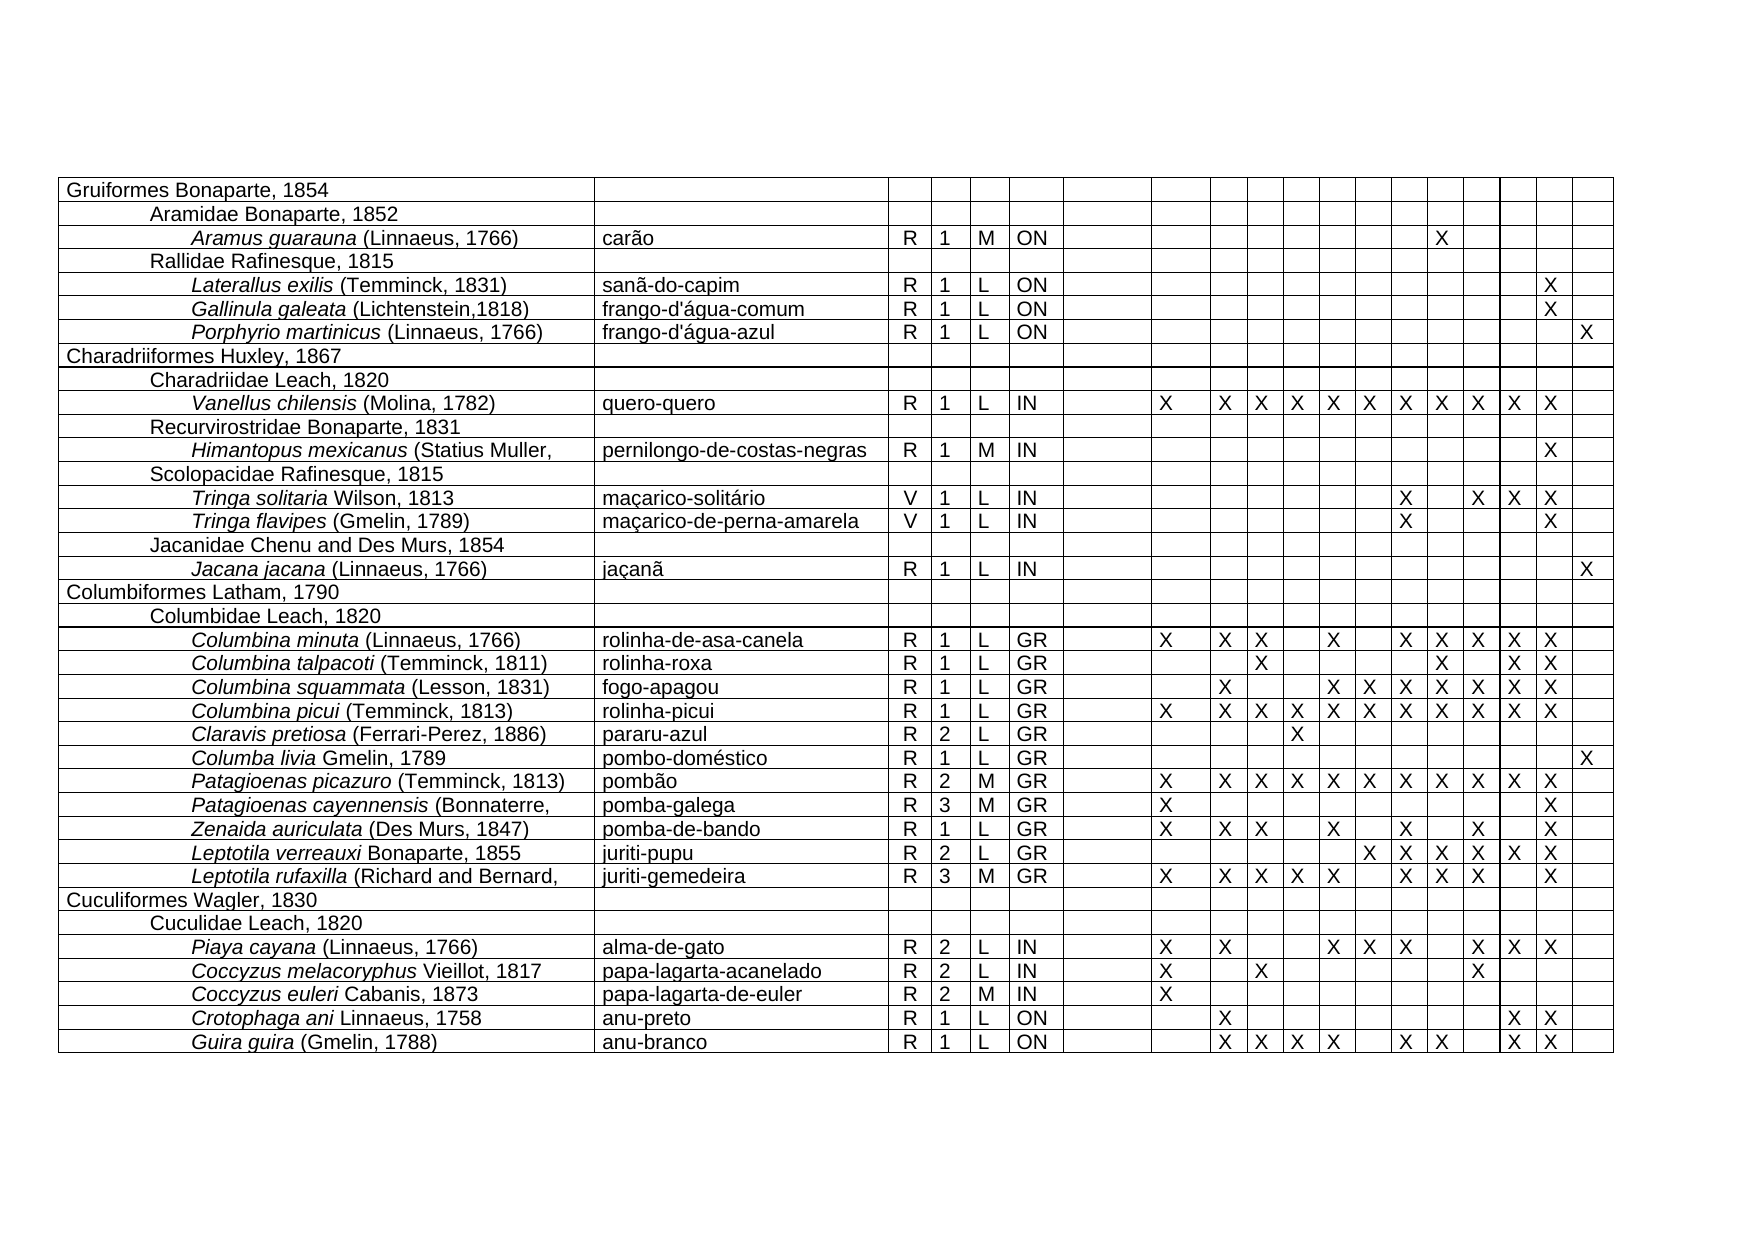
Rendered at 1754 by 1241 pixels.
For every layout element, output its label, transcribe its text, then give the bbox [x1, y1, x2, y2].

table_cell [1284, 888, 1319, 910]
table_cell 2 [932, 935, 970, 957]
table_cell [1392, 557, 1427, 579]
table_cell R [889, 226, 931, 248]
table_cell L [971, 935, 1009, 957]
table_cell [1211, 557, 1247, 579]
table_cell X [1320, 699, 1355, 721]
table_cell X [1320, 769, 1355, 792]
table_cell X [1537, 438, 1572, 461]
table_cell [1537, 344, 1572, 366]
table_cell [1320, 273, 1355, 295]
table_cell [1464, 344, 1499, 366]
table_cell GR [1010, 793, 1063, 816]
table_cell [1573, 391, 1613, 414]
table_cell [1428, 604, 1463, 626]
table_cell [1464, 557, 1499, 579]
table_cell [1537, 415, 1572, 437]
table_cell [1464, 273, 1499, 295]
table_cell [971, 462, 1009, 484]
table_cell X [1464, 864, 1499, 887]
table_cell [1320, 580, 1355, 603]
table_cell X [1392, 628, 1427, 650]
table_cell [595, 415, 888, 437]
table_cell [1392, 178, 1427, 201]
table_cell jaçanã [595, 557, 888, 579]
table_cell X [1211, 935, 1247, 957]
table_cell X [1284, 864, 1319, 887]
table_cell [595, 911, 888, 934]
table_cell [1010, 533, 1063, 556]
table_cell Gallinula galeata (Lichtenstein,1818) [59, 296, 594, 319]
table_cell [1284, 651, 1319, 674]
table_cell [1428, 486, 1463, 508]
table_cell IN [1010, 935, 1063, 957]
table_cell [932, 533, 970, 556]
table_cell X [1501, 675, 1536, 697]
table_cell [1152, 249, 1210, 272]
table_cell X [1428, 1030, 1463, 1052]
table_cell [1573, 722, 1613, 745]
table_cell [889, 344, 931, 366]
table_cell [1152, 1030, 1210, 1052]
table_cell Rallidae Rafinesque, 1815 [59, 249, 594, 272]
table_cell VN [889, 486, 931, 508]
table_cell [1428, 368, 1463, 390]
table_cell X [1392, 864, 1427, 887]
table_cell [1064, 557, 1151, 579]
table_cell [889, 368, 931, 390]
table_cell [1573, 368, 1613, 390]
table_cell Charadriiformes Huxley, 1867 [59, 344, 594, 366]
table_cell [1064, 935, 1151, 957]
table_cell [1248, 675, 1283, 697]
table_cell pomba-de-bando [595, 817, 888, 839]
table_cell [1573, 911, 1613, 934]
table_cell 2 [932, 840, 970, 863]
table_cell R [889, 959, 931, 981]
table_cell [1211, 911, 1247, 934]
table_cell X [1464, 391, 1499, 414]
table_cell [1248, 273, 1283, 295]
table_cell [1284, 840, 1319, 863]
table_cell GR [1010, 840, 1063, 863]
table_cell [1537, 249, 1572, 272]
table_cell [1356, 722, 1391, 745]
table_cell [1392, 888, 1427, 910]
table_cell [1464, 793, 1499, 816]
table_cell [1356, 296, 1391, 319]
table_cell [1284, 415, 1319, 437]
table_cell [971, 888, 1009, 910]
table_cell [1573, 959, 1613, 981]
table_cell [1211, 462, 1247, 484]
table_cell [1356, 604, 1391, 626]
table_cell Patagioenas picazuro (Temminck, 1813) [59, 769, 594, 792]
table_cell [1501, 557, 1536, 579]
table_cell [1248, 368, 1283, 390]
table_cell [1152, 368, 1210, 390]
table_cell Cuculiformes Wagler, 1830 [59, 888, 594, 910]
table_cell GR [1010, 722, 1063, 745]
table_cell R [889, 793, 931, 816]
table_cell [1464, 1030, 1499, 1052]
table_cell IN [1010, 509, 1063, 532]
table_cell [1152, 533, 1210, 556]
table_cell X [1537, 675, 1572, 697]
table_cell [1501, 746, 1536, 768]
table_cell [1152, 746, 1210, 768]
table_cell [1537, 604, 1572, 626]
table_cell [1064, 580, 1151, 603]
table_cell [1428, 580, 1463, 603]
table_cell [932, 462, 970, 484]
table_cell 1 [932, 509, 970, 532]
table_cell [1501, 296, 1536, 319]
table_cell [1501, 249, 1536, 272]
table_cell [1392, 296, 1427, 319]
table_cell [1064, 817, 1151, 839]
table_cell [1464, 320, 1499, 343]
table_cell [1211, 604, 1247, 626]
table_cell [1501, 533, 1536, 556]
table_cell M [971, 793, 1009, 816]
table_cell [1320, 533, 1355, 556]
table_cell [1152, 580, 1210, 603]
table_cell [1573, 509, 1613, 532]
table_cell X [1152, 817, 1210, 839]
table_cell X [1464, 935, 1499, 957]
table_cell [1501, 580, 1536, 603]
table_cell R [889, 320, 931, 343]
table_cell [1284, 911, 1319, 934]
table_cell X [1320, 628, 1355, 650]
table_cell X [1428, 651, 1463, 674]
table_cell [889, 604, 931, 626]
table_cell [1573, 580, 1613, 603]
table_cell Coccyzus euleri Cabanis, 1873 [59, 982, 594, 1005]
table_cell [932, 178, 970, 201]
table_cell [1428, 462, 1463, 484]
table_cell [1501, 320, 1536, 343]
table_cell ON [1010, 296, 1063, 319]
table_cell [1573, 840, 1613, 863]
table_cell [1152, 415, 1210, 437]
table_cell X [1152, 699, 1210, 721]
table_cell [1284, 368, 1319, 390]
table_cell [889, 911, 931, 934]
table_cell sanã-do-capim [595, 273, 888, 295]
table_cell [1284, 273, 1319, 295]
table_cell [1064, 746, 1151, 768]
table_cell X [1248, 1030, 1283, 1052]
table_cell M [971, 438, 1009, 461]
table_cell 1 [932, 486, 970, 508]
table_cell [1392, 651, 1427, 674]
table_cell [932, 580, 970, 603]
table_cell [1010, 604, 1063, 626]
table_cell [1320, 486, 1355, 508]
table_cell Aramus guarauna (Linnaeus, 1766) [59, 226, 594, 248]
table_cell [1248, 249, 1283, 272]
table_cell [1356, 509, 1391, 532]
table_cell X [1392, 840, 1427, 863]
table_cell X [1152, 959, 1210, 981]
table_cell [1320, 438, 1355, 461]
table_cell [1392, 959, 1427, 981]
table_cell L [971, 651, 1009, 674]
table_cell [1428, 959, 1463, 981]
table_cell [1320, 793, 1355, 816]
table_cell Recurvirostridae Bonaparte, 1831 [59, 415, 594, 437]
table_cell [1573, 296, 1613, 319]
table_cell [1356, 959, 1391, 981]
table_cell [1392, 1006, 1427, 1028]
table_cell [1501, 888, 1536, 910]
table_cell [1211, 509, 1247, 532]
table_cell [1064, 864, 1151, 887]
table_cell [1464, 1006, 1499, 1028]
table_cell IN [1010, 557, 1063, 579]
table_cell [1248, 438, 1283, 461]
table_cell [1064, 178, 1151, 201]
table_cell X [1573, 557, 1613, 579]
table_cell [1537, 911, 1572, 934]
table_cell pararu-azul [595, 722, 888, 745]
table_cell GR [1010, 864, 1063, 887]
table_cell [1428, 509, 1463, 532]
table_cell GR [1010, 817, 1063, 839]
table_cell [1152, 178, 1210, 201]
table_cell [1320, 911, 1355, 934]
table_cell [971, 202, 1009, 224]
table_cell [1064, 604, 1151, 626]
table_cell X [1501, 1006, 1536, 1028]
table_cell [1010, 580, 1063, 603]
table_cell X [1537, 509, 1572, 532]
table_cell 1 [932, 699, 970, 721]
table_cell IN [1010, 982, 1063, 1005]
table_cell [1284, 296, 1319, 319]
table_cell [1211, 959, 1247, 981]
table_cell [1284, 746, 1319, 768]
table_cell R [889, 769, 931, 792]
table_cell [1248, 226, 1283, 248]
table_cell [1428, 320, 1463, 343]
table_cell R [889, 675, 931, 697]
table_cell X [1356, 840, 1391, 863]
table_cell [1010, 344, 1063, 366]
table_cell Leptotila verreauxi Bonaparte, 1855 [59, 840, 594, 863]
table_cell juriti-gemedeira [595, 864, 888, 887]
table_cell [889, 462, 931, 484]
table_cell [1501, 226, 1536, 248]
table_cell [1537, 368, 1572, 390]
table_cell X [1392, 486, 1427, 508]
table_cell X [1464, 628, 1499, 650]
table_cell [1537, 320, 1572, 343]
table_cell [1573, 344, 1613, 366]
table_cell [1573, 817, 1613, 839]
table_cell [1392, 604, 1427, 626]
table_cell [932, 368, 970, 390]
table_cell X [1248, 959, 1283, 981]
table_cell 2 [932, 982, 970, 1005]
table_cell [1428, 935, 1463, 957]
table_cell X [1284, 699, 1319, 721]
table_cell [1573, 273, 1613, 295]
table_cell [1573, 675, 1613, 697]
table_cell [1152, 344, 1210, 366]
table_cell X [1537, 1006, 1572, 1028]
table_cell M [971, 982, 1009, 1005]
table_cell [1392, 793, 1427, 816]
table_cell alma-de-gato [595, 935, 888, 957]
table_cell [1501, 959, 1536, 981]
table_cell [1537, 178, 1572, 201]
table_cell [1248, 1006, 1283, 1028]
table_cell 1 [932, 1030, 970, 1052]
table_cell [1211, 746, 1247, 768]
table_cell [1428, 202, 1463, 224]
table_cell L [971, 273, 1009, 295]
table_cell [971, 911, 1009, 934]
table_cell anu-preto [595, 1006, 888, 1028]
table_cell X [1248, 391, 1283, 414]
table_cell R [889, 699, 931, 721]
table_cell [1464, 911, 1499, 934]
table_cell [1537, 722, 1572, 745]
table_cell X [1392, 769, 1427, 792]
table_cell [1356, 320, 1391, 343]
table_cell [1284, 557, 1319, 579]
table_cell [1573, 1030, 1613, 1052]
table_cell [1464, 438, 1499, 461]
table_cell [1573, 793, 1613, 816]
table_cell X [1152, 864, 1210, 887]
table_cell X [1248, 699, 1283, 721]
table_cell Zenaida auriculata (Des Murs, 1847) [59, 817, 594, 839]
table_cell R [889, 864, 931, 887]
table_cell 2 [932, 769, 970, 792]
table_cell X [1392, 817, 1427, 839]
table_cell 1 [932, 296, 970, 319]
table_cell Piaya cayana (Linnaeus, 1766) [59, 935, 594, 957]
table_cell X [1248, 651, 1283, 674]
table_cell [1573, 438, 1613, 461]
table_cell [1320, 226, 1355, 248]
table_cell 1 [932, 1006, 970, 1028]
table_cell Cuculidae Leach, 1820 [59, 911, 594, 934]
table_cell [1356, 651, 1391, 674]
table_cell X [1284, 722, 1319, 745]
table_cell X [1501, 391, 1536, 414]
table_cell papa-lagarta-de-euler [595, 982, 888, 1005]
table_cell [1211, 722, 1247, 745]
table_cell X [1428, 226, 1463, 248]
table_cell [1010, 368, 1063, 390]
table_cell [971, 344, 1009, 366]
table_cell [1356, 911, 1391, 934]
table_cell [1573, 864, 1613, 887]
table_cell [1356, 1030, 1391, 1052]
table_cell [1211, 651, 1247, 674]
table_cell X [1537, 817, 1572, 839]
table_cell X [1501, 840, 1536, 863]
table_cell [1573, 651, 1613, 674]
table_cell X [1573, 746, 1613, 768]
table_cell [1356, 273, 1391, 295]
table_cell [1573, 604, 1613, 626]
table_cell [1152, 273, 1210, 295]
table_cell X [1537, 864, 1572, 887]
table_cell [1248, 486, 1283, 508]
table_cell [971, 415, 1009, 437]
table_cell Columba livia Gmelin, 1789 [59, 746, 594, 768]
table_cell X [1464, 817, 1499, 839]
table_cell X [1392, 699, 1427, 721]
table_cell X [1356, 675, 1391, 697]
table_cell [595, 202, 888, 224]
table_cell [1064, 296, 1151, 319]
table_cell [1248, 557, 1283, 579]
table_cell [1284, 1006, 1319, 1028]
table_cell [1152, 226, 1210, 248]
table_cell [1573, 935, 1613, 957]
table_cell L [971, 959, 1009, 981]
table_cell [1064, 415, 1151, 437]
table_cell [1211, 226, 1247, 248]
table_cell [1573, 415, 1613, 437]
table_cell [1320, 840, 1355, 863]
table_cell [1064, 249, 1151, 272]
table_cell [1320, 202, 1355, 224]
table_cell [1573, 982, 1613, 1005]
table_cell [1248, 604, 1283, 626]
table_cell [1464, 509, 1499, 532]
table_cell X [1464, 486, 1499, 508]
table_cell 1 [932, 226, 970, 248]
table_cell [1064, 911, 1151, 934]
table_cell GR [1010, 628, 1063, 650]
table_cell [1428, 178, 1463, 201]
table_cell Porphyrio martinicus (Linnaeus, 1766) [59, 320, 594, 343]
table_cell [1464, 888, 1499, 910]
table_cell X [1392, 935, 1427, 957]
table_cell [1573, 249, 1613, 272]
table_cell [1064, 438, 1151, 461]
table_cell Vanellus chilensis (Molina, 1782) [59, 391, 594, 414]
table_cell [1501, 509, 1536, 532]
table_cell [1501, 722, 1536, 745]
table_cell 2 [932, 959, 970, 981]
table_cell 1 [932, 320, 970, 343]
table_cell [1501, 817, 1536, 839]
table_cell [1428, 911, 1463, 934]
table_cell [1573, 888, 1613, 910]
table_cell [1464, 249, 1499, 272]
table_cell [1211, 793, 1247, 816]
table_cell [889, 178, 931, 201]
table_cell IN [1010, 391, 1063, 414]
table_cell X [1464, 699, 1499, 721]
table_cell Tringa solitaria Wilson, 1813 [59, 486, 594, 508]
table_cell X [1392, 391, 1427, 414]
table_cell GR [1010, 746, 1063, 768]
table_cell [1356, 226, 1391, 248]
table_cell [1064, 769, 1151, 792]
table_cell Jacanidae Chenu and Des Murs, 1854 [59, 533, 594, 556]
table_cell Crotophaga ani Linnaeus, 1758 [59, 1006, 594, 1028]
table_cell [1211, 249, 1247, 272]
table_cell [1248, 722, 1283, 745]
table_cell [1152, 202, 1210, 224]
table_cell X [1248, 817, 1283, 839]
table_cell [889, 249, 931, 272]
table_cell [1320, 1006, 1355, 1028]
table_cell [595, 368, 888, 390]
table_cell [1428, 1006, 1463, 1028]
table_cell [1501, 202, 1536, 224]
table_cell X [1537, 296, 1572, 319]
table_cell [1064, 320, 1151, 343]
table_cell X [1320, 864, 1355, 887]
table_cell [1428, 557, 1463, 579]
table_cell [1501, 368, 1536, 390]
table_cell R [889, 1030, 931, 1052]
table_cell [1392, 722, 1427, 745]
table_cell [1501, 273, 1536, 295]
table_cell 1 [932, 391, 970, 414]
table_cell [1248, 840, 1283, 863]
table_cell [1010, 911, 1063, 934]
table_cell quero-quero [595, 391, 888, 414]
table_cell X [1428, 864, 1463, 887]
table_cell papa-lagarta-acanelado [595, 959, 888, 981]
table_cell L [971, 675, 1009, 697]
table_cell [932, 249, 970, 272]
table_cell [1392, 415, 1427, 437]
table_cell X [1211, 769, 1247, 792]
table_cell Columbina talpacoti (Temminck, 1811) [59, 651, 594, 674]
table_cell X [1320, 935, 1355, 957]
table_cell R [889, 557, 931, 579]
table_cell ON [1010, 320, 1063, 343]
table_cell X [1152, 793, 1210, 816]
table_cell [1248, 533, 1283, 556]
table_cell fogo-apagou [595, 675, 888, 697]
table_cell [1501, 864, 1536, 887]
table_cell [1064, 368, 1151, 390]
table_cell [1537, 533, 1572, 556]
table_cell Claravis pretiosa (Ferrari-Perez, 1886) [59, 722, 594, 745]
table_cell [932, 604, 970, 626]
table_cell [1428, 415, 1463, 437]
table_cell [1428, 344, 1463, 366]
table_cell R [889, 391, 931, 414]
table_cell [1284, 320, 1319, 343]
table_cell [1320, 746, 1355, 768]
table_cell [1392, 982, 1427, 1005]
table_cell [1428, 722, 1463, 745]
table_cell X [1537, 1030, 1572, 1052]
table_cell 2 [932, 722, 970, 745]
table_cell [1284, 580, 1319, 603]
table_cell L [971, 557, 1009, 579]
table_cell L [971, 1006, 1009, 1028]
table_cell [1356, 533, 1391, 556]
table_cell Scolopacidae Rafinesque, 1815 [59, 462, 594, 484]
table_cell [1428, 746, 1463, 768]
table_cell X [1501, 628, 1536, 650]
table_cell [1464, 462, 1499, 484]
table_cell X [1537, 651, 1572, 674]
table_cell 1 [932, 438, 970, 461]
table_cell X [1501, 769, 1536, 792]
table_cell X [1537, 628, 1572, 650]
table_cell [1248, 415, 1283, 437]
table_cell [1211, 368, 1247, 390]
table_cell R [889, 746, 931, 768]
table_cell [1537, 888, 1572, 910]
table_cell M [971, 864, 1009, 887]
table_cell [1211, 580, 1247, 603]
table_cell [1392, 320, 1427, 343]
table_cell [1537, 557, 1572, 579]
table_cell [1010, 249, 1063, 272]
table_cell X [1537, 840, 1572, 863]
table_cell [1320, 982, 1355, 1005]
table_cell [1392, 533, 1427, 556]
table_cell 1 [932, 651, 970, 674]
table_cell 1 [932, 817, 970, 839]
table_cell R [889, 438, 931, 461]
table_cell [595, 533, 888, 556]
table_cell [971, 368, 1009, 390]
table_cell [1428, 296, 1463, 319]
table_cell [1064, 391, 1151, 414]
table_cell 1 [932, 675, 970, 697]
table_cell [595, 888, 888, 910]
table_cell X [1211, 1006, 1247, 1028]
table_cell [1152, 840, 1210, 863]
table_cell [1537, 580, 1572, 603]
table_cell Columbiformes Latham, 1790 [59, 580, 594, 603]
table_cell [1356, 486, 1391, 508]
table_cell [1064, 699, 1151, 721]
table_cell X [1211, 1030, 1247, 1052]
table_cell rolinha-de-asa-canela [595, 628, 888, 650]
table_cell [1464, 368, 1499, 390]
table_cell [1248, 793, 1283, 816]
table_cell [1320, 178, 1355, 201]
table_cell [1501, 415, 1536, 437]
table_cell [1152, 296, 1210, 319]
table_cell X [1392, 1030, 1427, 1052]
table_cell [1428, 982, 1463, 1005]
table_cell [1152, 675, 1210, 697]
table_cell [1428, 793, 1463, 816]
table_cell [1320, 296, 1355, 319]
table_cell 1 [932, 746, 970, 768]
table_cell Jacana jacana (Linnaeus, 1766) [59, 557, 594, 579]
table_cell IN [1010, 438, 1063, 461]
table_cell [1392, 911, 1427, 934]
table_cell X [1320, 391, 1355, 414]
table_cell [1211, 840, 1247, 863]
table_cell [1064, 722, 1151, 745]
table_cell [1284, 249, 1319, 272]
table_cell [1248, 509, 1283, 532]
table_cell [1501, 604, 1536, 626]
table_cell [1537, 462, 1572, 484]
table_cell [1464, 533, 1499, 556]
table_cell IN [1010, 959, 1063, 981]
table_cell carão [595, 226, 888, 248]
table_cell X [1248, 769, 1283, 792]
table_cell L [971, 628, 1009, 650]
table_cell [1211, 202, 1247, 224]
table_cell L [971, 320, 1009, 343]
table_cell [1211, 296, 1247, 319]
table_cell [1284, 793, 1319, 816]
table_cell [1248, 888, 1283, 910]
table_cell [1428, 533, 1463, 556]
table_cell [1152, 722, 1210, 745]
table_cell M [971, 226, 1009, 248]
table_cell [1392, 273, 1427, 295]
table_cell Patagioenas cayennensis (Bonnaterre, 1792) [59, 793, 594, 816]
table_cell X [1537, 935, 1572, 957]
table_cell [1356, 202, 1391, 224]
table_cell [1537, 226, 1572, 248]
table_cell X [1428, 391, 1463, 414]
table_cell [1152, 486, 1210, 508]
table_cell R [889, 273, 931, 295]
table_cell [932, 415, 970, 437]
table_cell [1248, 344, 1283, 366]
table_cell [1010, 178, 1063, 201]
table_cell [1284, 675, 1319, 697]
table_cell X [1501, 935, 1536, 957]
table_cell [595, 178, 888, 201]
table_cell [1010, 202, 1063, 224]
table_cell [1464, 651, 1499, 674]
table_cell Columbina squammata (Lesson, 1831) [59, 675, 594, 697]
table_cell R [889, 935, 931, 957]
table_cell Aramidae Bonaparte, 1852 [59, 202, 594, 224]
table_cell GR [1010, 675, 1063, 697]
table_cell [1537, 746, 1572, 768]
table_cell [1064, 651, 1151, 674]
table_cell maçarico-solitário [595, 486, 888, 508]
table_cell [1064, 982, 1151, 1005]
table_cell [1320, 368, 1355, 390]
table_cell [1573, 178, 1613, 201]
table_cell [1211, 888, 1247, 910]
table_cell X [1537, 486, 1572, 508]
table_cell GR [1010, 699, 1063, 721]
table_cell [889, 580, 931, 603]
table_cell [1356, 580, 1391, 603]
table_cell [1010, 462, 1063, 484]
table_cell [1152, 888, 1210, 910]
table_cell anu-branco [595, 1030, 888, 1052]
table_cell Columbina minuta (Linnaeus, 1766) [59, 628, 594, 650]
table_cell [1392, 462, 1427, 484]
table_cell [1152, 911, 1210, 934]
table_cell juriti-pupu [595, 840, 888, 863]
table_cell X [1211, 675, 1247, 697]
table_cell X [1573, 320, 1613, 343]
table_cell [1464, 746, 1499, 768]
table_cell rolinha-picui [595, 699, 888, 721]
table_cell X [1152, 391, 1210, 414]
table_cell X [1428, 675, 1463, 697]
table_cell [1356, 746, 1391, 768]
table_cell [1356, 982, 1391, 1005]
table_cell [1501, 438, 1536, 461]
table_cell [1248, 178, 1283, 201]
table_cell ON [1010, 226, 1063, 248]
table_cell [1248, 911, 1283, 934]
table_cell [1356, 793, 1391, 816]
table_cell [1356, 178, 1391, 201]
table_cell X [1284, 769, 1319, 792]
table_cell L [971, 746, 1009, 768]
table_cell L [971, 722, 1009, 745]
table_cell [1284, 982, 1319, 1005]
table_cell X [1248, 864, 1283, 887]
table_cell X [1537, 391, 1572, 414]
table_cell VN [889, 509, 931, 532]
table_cell [1064, 273, 1151, 295]
table_cell [1537, 959, 1572, 981]
table_cell [1284, 533, 1319, 556]
table_cell [1356, 888, 1391, 910]
table_cell R [889, 1006, 931, 1028]
table_cell [1356, 1006, 1391, 1028]
table_cell [1356, 438, 1391, 461]
table_cell [1211, 438, 1247, 461]
table_cell L [971, 486, 1009, 508]
table_cell X [1211, 391, 1247, 414]
table_cell [1320, 888, 1355, 910]
table_cell X [1211, 864, 1247, 887]
table_cell X [1537, 793, 1572, 816]
table_cell [1010, 415, 1063, 437]
table_cell [932, 202, 970, 224]
table_cell [1064, 628, 1151, 650]
table_cell [1573, 486, 1613, 508]
table_cell [1248, 982, 1283, 1005]
table_cell X [1501, 699, 1536, 721]
table_cell [1211, 982, 1247, 1005]
table_cell X [1320, 675, 1355, 697]
table_cell maçarico-de-perna-amarela [595, 509, 888, 532]
table_cell L [971, 840, 1009, 863]
table_cell [1152, 438, 1210, 461]
table_cell [1064, 793, 1151, 816]
table_cell [932, 344, 970, 366]
table_cell [1064, 959, 1151, 981]
table_cell Columbidae Leach, 1820 [59, 604, 594, 626]
table_cell L [971, 699, 1009, 721]
table_cell [1392, 249, 1427, 272]
table_cell R [889, 982, 931, 1005]
table_cell Charadriidae Leach, 1820 [59, 368, 594, 390]
table_cell [1464, 178, 1499, 201]
table_cell [1284, 344, 1319, 366]
table_cell [1248, 296, 1283, 319]
table_cell [1464, 226, 1499, 248]
table_cell X [1356, 699, 1391, 721]
table_cell [1356, 628, 1391, 650]
table_cell [1064, 533, 1151, 556]
table_cell ON [1010, 1030, 1063, 1052]
table_cell X [1356, 935, 1391, 957]
table_cell [1392, 580, 1427, 603]
table_cell [1320, 249, 1355, 272]
table_cell X [1211, 817, 1247, 839]
table_cell [1428, 273, 1463, 295]
table_cell [1248, 202, 1283, 224]
table_cell [889, 533, 931, 556]
table_cell [1152, 557, 1210, 579]
table_cell [1320, 604, 1355, 626]
table_cell [1356, 557, 1391, 579]
table_cell [1064, 509, 1151, 532]
table_cell X [1428, 840, 1463, 863]
table_cell [932, 888, 970, 910]
table_cell [1573, 769, 1613, 792]
table_cell X [1464, 675, 1499, 697]
table_cell [1501, 982, 1536, 1005]
table_cell [595, 604, 888, 626]
table_cell [1537, 982, 1572, 1005]
table_cell [1392, 202, 1427, 224]
table_cell [595, 344, 888, 366]
table_cell [1064, 462, 1151, 484]
table_cell X [1392, 675, 1427, 697]
table_cell [1392, 438, 1427, 461]
table_cell [1248, 462, 1283, 484]
table_cell GR [1010, 769, 1063, 792]
table_cell [1152, 604, 1210, 626]
table_cell X [1428, 628, 1463, 650]
table_cell [1573, 1006, 1613, 1028]
table_cell [971, 249, 1009, 272]
table_cell R [889, 722, 931, 745]
table_cell Gruiformes Bonaparte, 1854 [59, 178, 594, 201]
table_cell [1356, 415, 1391, 437]
table_cell X [1284, 1030, 1319, 1052]
table_cell L [971, 509, 1009, 532]
table_cell [1064, 888, 1151, 910]
table_cell [971, 580, 1009, 603]
table_cell [1501, 178, 1536, 201]
table_cell [1501, 911, 1536, 934]
table_cell GR [1010, 651, 1063, 674]
table_cell [889, 415, 931, 437]
table_cell 1 [932, 273, 970, 295]
table_cell X [1211, 628, 1247, 650]
table_cell [1464, 982, 1499, 1005]
table_cell X [1501, 486, 1536, 508]
table_cell [1152, 462, 1210, 484]
table_cell [1284, 959, 1319, 981]
table_cell [1284, 817, 1319, 839]
table_cell [1248, 580, 1283, 603]
table_cell [1464, 202, 1499, 224]
table_cell [1392, 226, 1427, 248]
table_cell [1211, 415, 1247, 437]
table_cell [1464, 580, 1499, 603]
table_cell 3 [932, 864, 970, 887]
table_cell ON [1010, 273, 1063, 295]
table_cell [1064, 486, 1151, 508]
table_cell R [889, 817, 931, 839]
table_cell X [1211, 699, 1247, 721]
table_cell X [1152, 628, 1210, 650]
table_cell [1320, 344, 1355, 366]
table_cell [932, 911, 970, 934]
table_cell pomba-galega [595, 793, 888, 816]
table_cell [1320, 509, 1355, 532]
table_cell [1320, 651, 1355, 674]
table_cell [1064, 344, 1151, 366]
table_cell X [1356, 769, 1391, 792]
table_cell [1064, 202, 1151, 224]
table_cell L [971, 817, 1009, 839]
table_cell [1284, 486, 1319, 508]
table_cell X [1152, 982, 1210, 1005]
table_cell R [889, 840, 931, 863]
table_cell [1010, 888, 1063, 910]
table_cell [1211, 178, 1247, 201]
table_cell [1320, 959, 1355, 981]
table_cell [1320, 415, 1355, 437]
table_cell [1464, 722, 1499, 745]
table_cell [1211, 273, 1247, 295]
table_cell [1501, 344, 1536, 366]
table_cell [1284, 438, 1319, 461]
table_cell X [1464, 840, 1499, 863]
table_cell X [1152, 935, 1210, 957]
table_cell pernilongo-de-costas-negras [595, 438, 888, 461]
table_cell X [1501, 651, 1536, 674]
table_cell R [889, 628, 931, 650]
table_cell [1284, 604, 1319, 626]
table_cell [1284, 462, 1319, 484]
table_cell X [1248, 628, 1283, 650]
table_cell [595, 462, 888, 484]
table_cell R [889, 296, 931, 319]
table_cell [1064, 1030, 1151, 1052]
table_cell [1428, 817, 1463, 839]
table_cell [889, 888, 931, 910]
table_cell X [1356, 391, 1391, 414]
table_cell [889, 202, 931, 224]
table_cell [971, 533, 1009, 556]
table_cell [1464, 604, 1499, 626]
table_cell [1356, 368, 1391, 390]
table_cell [1320, 557, 1355, 579]
table_cell [1152, 1006, 1210, 1028]
table_cell [1356, 249, 1391, 272]
table_cell X [1537, 699, 1572, 721]
table_cell Tringa flavipes (Gmelin, 1789) [59, 509, 594, 532]
table_cell [1537, 202, 1572, 224]
table_cell X [1464, 959, 1499, 981]
table_cell [1320, 722, 1355, 745]
table_cell [1284, 935, 1319, 957]
table_cell [1284, 628, 1319, 650]
table_cell Coccyzus melacoryphus Vieillot, 1817 [59, 959, 594, 981]
table_cell M [971, 769, 1009, 792]
table_cell Guira guira (Gmelin, 1788) [59, 1030, 594, 1052]
table_cell Laterallus exilis (Temminck, 1831) [59, 273, 594, 295]
table_cell X [1152, 769, 1210, 792]
table_cell [1320, 462, 1355, 484]
table_cell [1284, 202, 1319, 224]
table_cell rolinha-roxa [595, 651, 888, 674]
table_cell [1501, 793, 1536, 816]
table_cell IN [1010, 486, 1063, 508]
table_cell [1428, 438, 1463, 461]
table_cell [1573, 462, 1613, 484]
table_cell frango-d'água-azul [595, 320, 888, 343]
table_cell [1211, 320, 1247, 343]
table_cell X [1320, 1030, 1355, 1052]
table_cell [1573, 226, 1613, 248]
table_cell L [971, 391, 1009, 414]
table_cell ON [1010, 1006, 1063, 1028]
table_cell [1464, 296, 1499, 319]
table_cell 1 [932, 557, 970, 579]
table_cell 1 [932, 628, 970, 650]
table_cell [1428, 888, 1463, 910]
table_cell X [1428, 699, 1463, 721]
table_cell X [1428, 769, 1463, 792]
table_cell [1573, 699, 1613, 721]
table_cell frango-d'água-comum [595, 296, 888, 319]
table_cell X [1464, 769, 1499, 792]
table_cell X [1284, 391, 1319, 414]
table_cell [1573, 202, 1613, 224]
table_cell [1248, 320, 1283, 343]
table_cell [1064, 840, 1151, 863]
table_cell [595, 580, 888, 603]
table_cell pombão [595, 769, 888, 792]
table_cell X [1320, 817, 1355, 839]
table_cell L [971, 1030, 1009, 1052]
table_cell [1248, 746, 1283, 768]
table_cell [1284, 509, 1319, 532]
table_cell [1064, 675, 1151, 697]
table_cell [1356, 462, 1391, 484]
table_cell [1211, 486, 1247, 508]
table_cell [1356, 864, 1391, 887]
table_cell [1064, 226, 1151, 248]
table_cell [1356, 344, 1391, 366]
table_cell [1152, 651, 1210, 674]
table_cell X [1392, 509, 1427, 532]
table_cell [1152, 509, 1210, 532]
table_cell X [1501, 1030, 1536, 1052]
table_cell [1356, 817, 1391, 839]
table_cell [1284, 226, 1319, 248]
table_cell [971, 604, 1009, 626]
table_cell [1573, 628, 1613, 650]
table_cell L [971, 296, 1009, 319]
table_cell Leptotila rufaxilla (Richard and Bernard, 1792) [59, 864, 594, 887]
table_cell [1392, 368, 1427, 390]
table_cell R [889, 651, 931, 674]
table_cell [1392, 344, 1427, 366]
table_cell pombo-doméstico [595, 746, 888, 768]
table_cell Himantopus mexicanus (Statius Muller, 1776) [59, 438, 594, 461]
table_cell [1248, 935, 1283, 957]
table_cell 3 [932, 793, 970, 816]
table_cell Columbina picui (Temminck, 1813) [59, 699, 594, 721]
table_cell X [1537, 769, 1572, 792]
table_cell [1573, 533, 1613, 556]
table_cell [1428, 249, 1463, 272]
table_cell [1320, 320, 1355, 343]
table_cell [1152, 320, 1210, 343]
table_cell [1284, 178, 1319, 201]
table_cell [1392, 746, 1427, 768]
table_cell [1211, 344, 1247, 366]
table_cell [595, 249, 888, 272]
table_cell X [1537, 273, 1572, 295]
table_cell [1501, 462, 1536, 484]
table_cell [971, 178, 1009, 201]
table_cell [1211, 533, 1247, 556]
table_cell [1464, 415, 1499, 437]
table_cell [1064, 1006, 1151, 1028]
